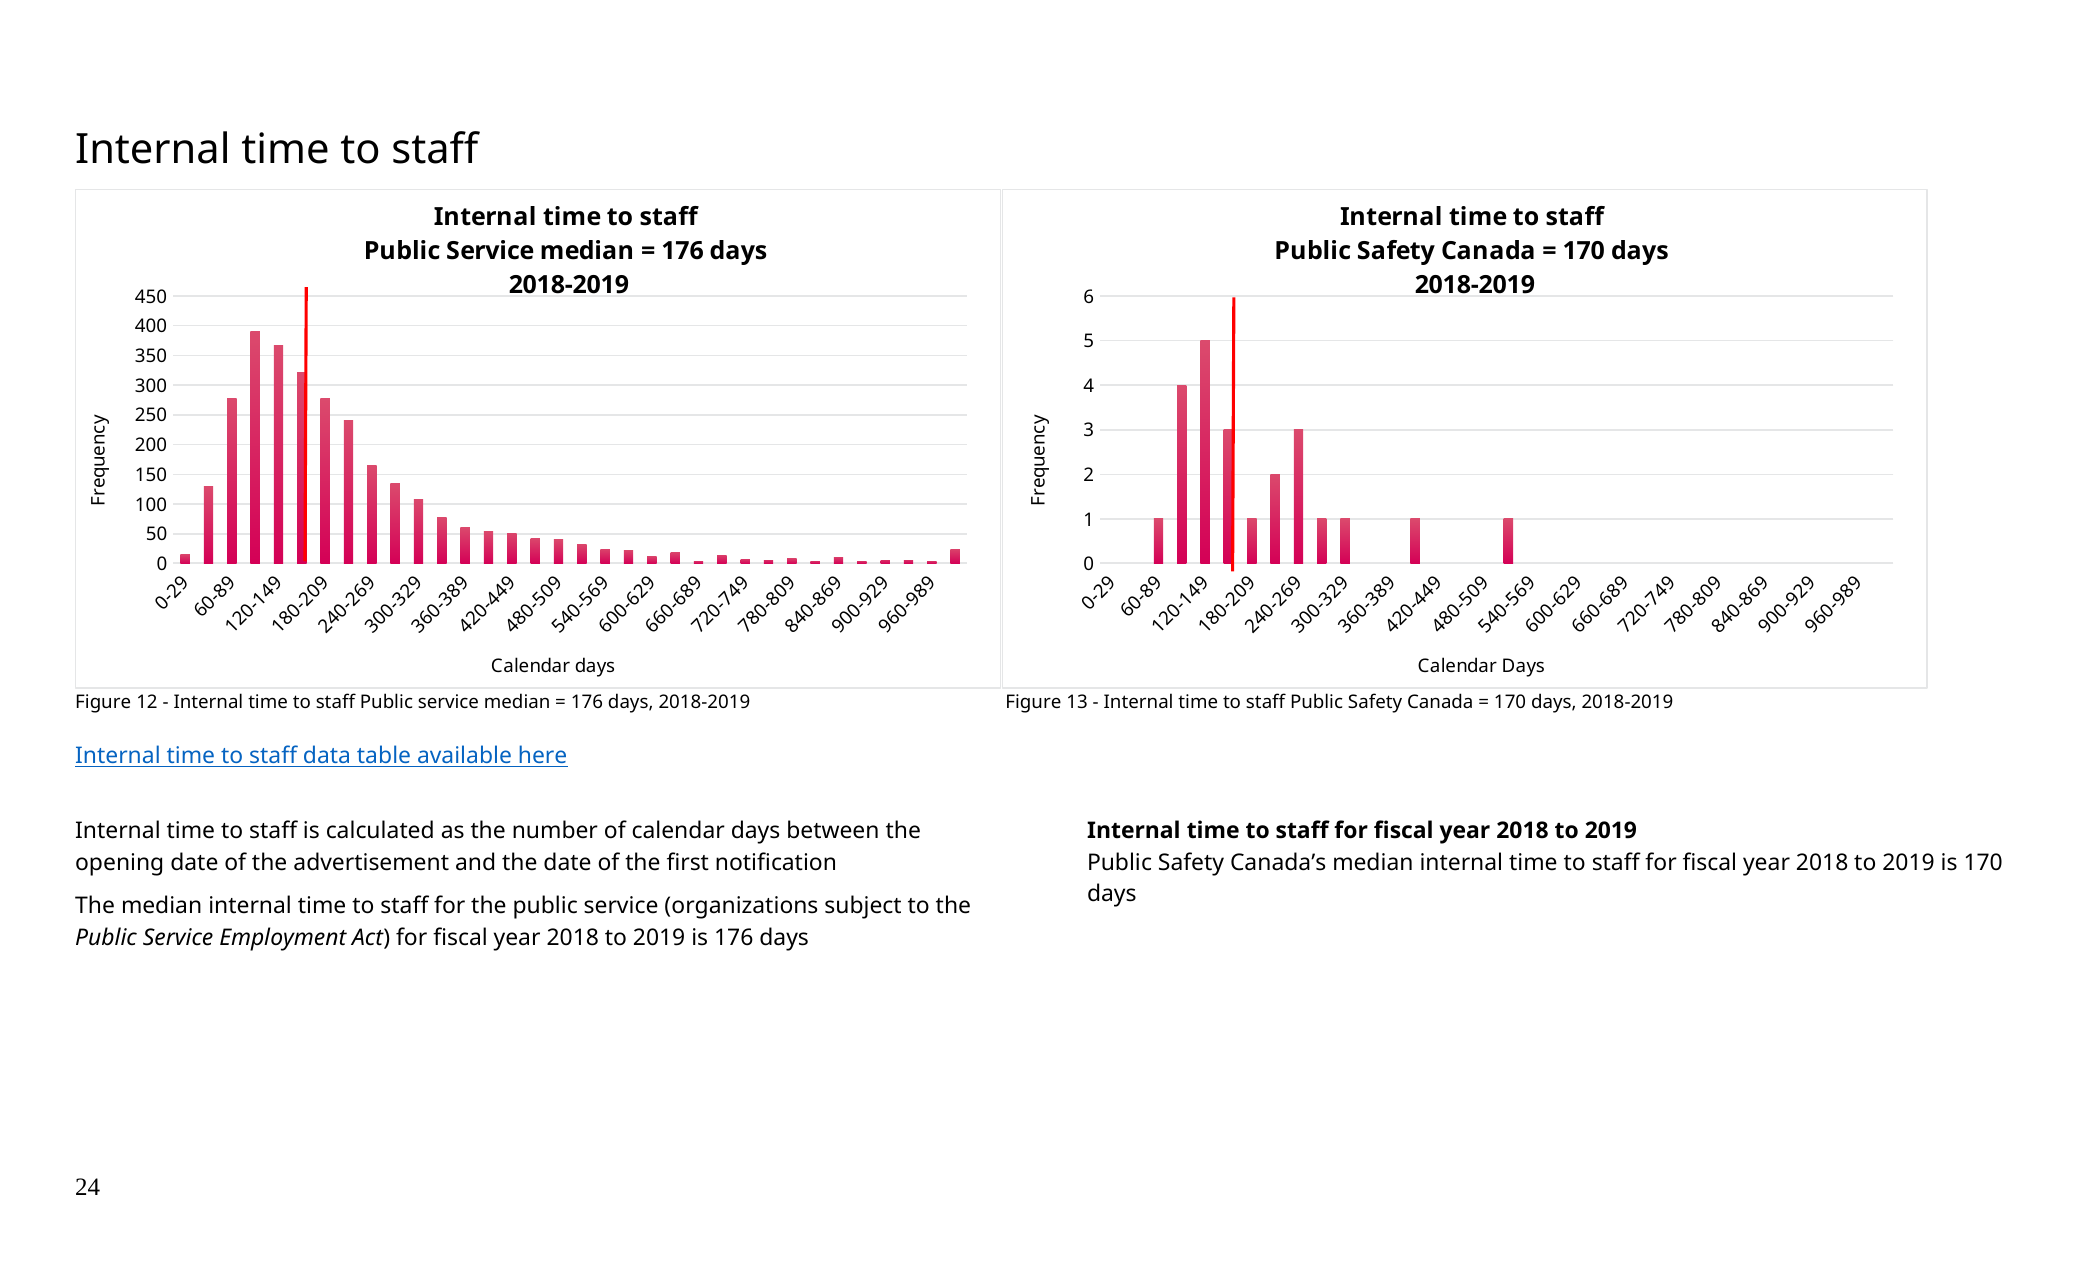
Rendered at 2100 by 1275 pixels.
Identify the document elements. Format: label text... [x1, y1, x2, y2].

text The median internal time to staff for the public service (organizations subject to the Public Service Employment Act) for fiscal year 2018 to 2019 is 176 days [75, 889, 1013, 952]
text Public Safety Canada’s median internal time to staff for fiscal year 2018 to 2019 is 170 days [1087, 846, 2025, 908]
text Internal time to staff for fiscal year 2018 to 2019 [1087, 814, 2025, 846]
subtitle Internal time to staff [75, 119, 2025, 176]
text Internal time to staff is calculated as the number of calendar days between the opening date of the advertisement and the date of the first notification [75, 814, 1013, 877]
text Figure 12 - Internal time to staff Public service median = 176 days, 2018-2019 Figure 13 - Internal time to staff Public Safety Canada = 170 days, 2018-2019 [75, 689, 2025, 714]
text Internal time to staff data table available here [75, 739, 2025, 771]
